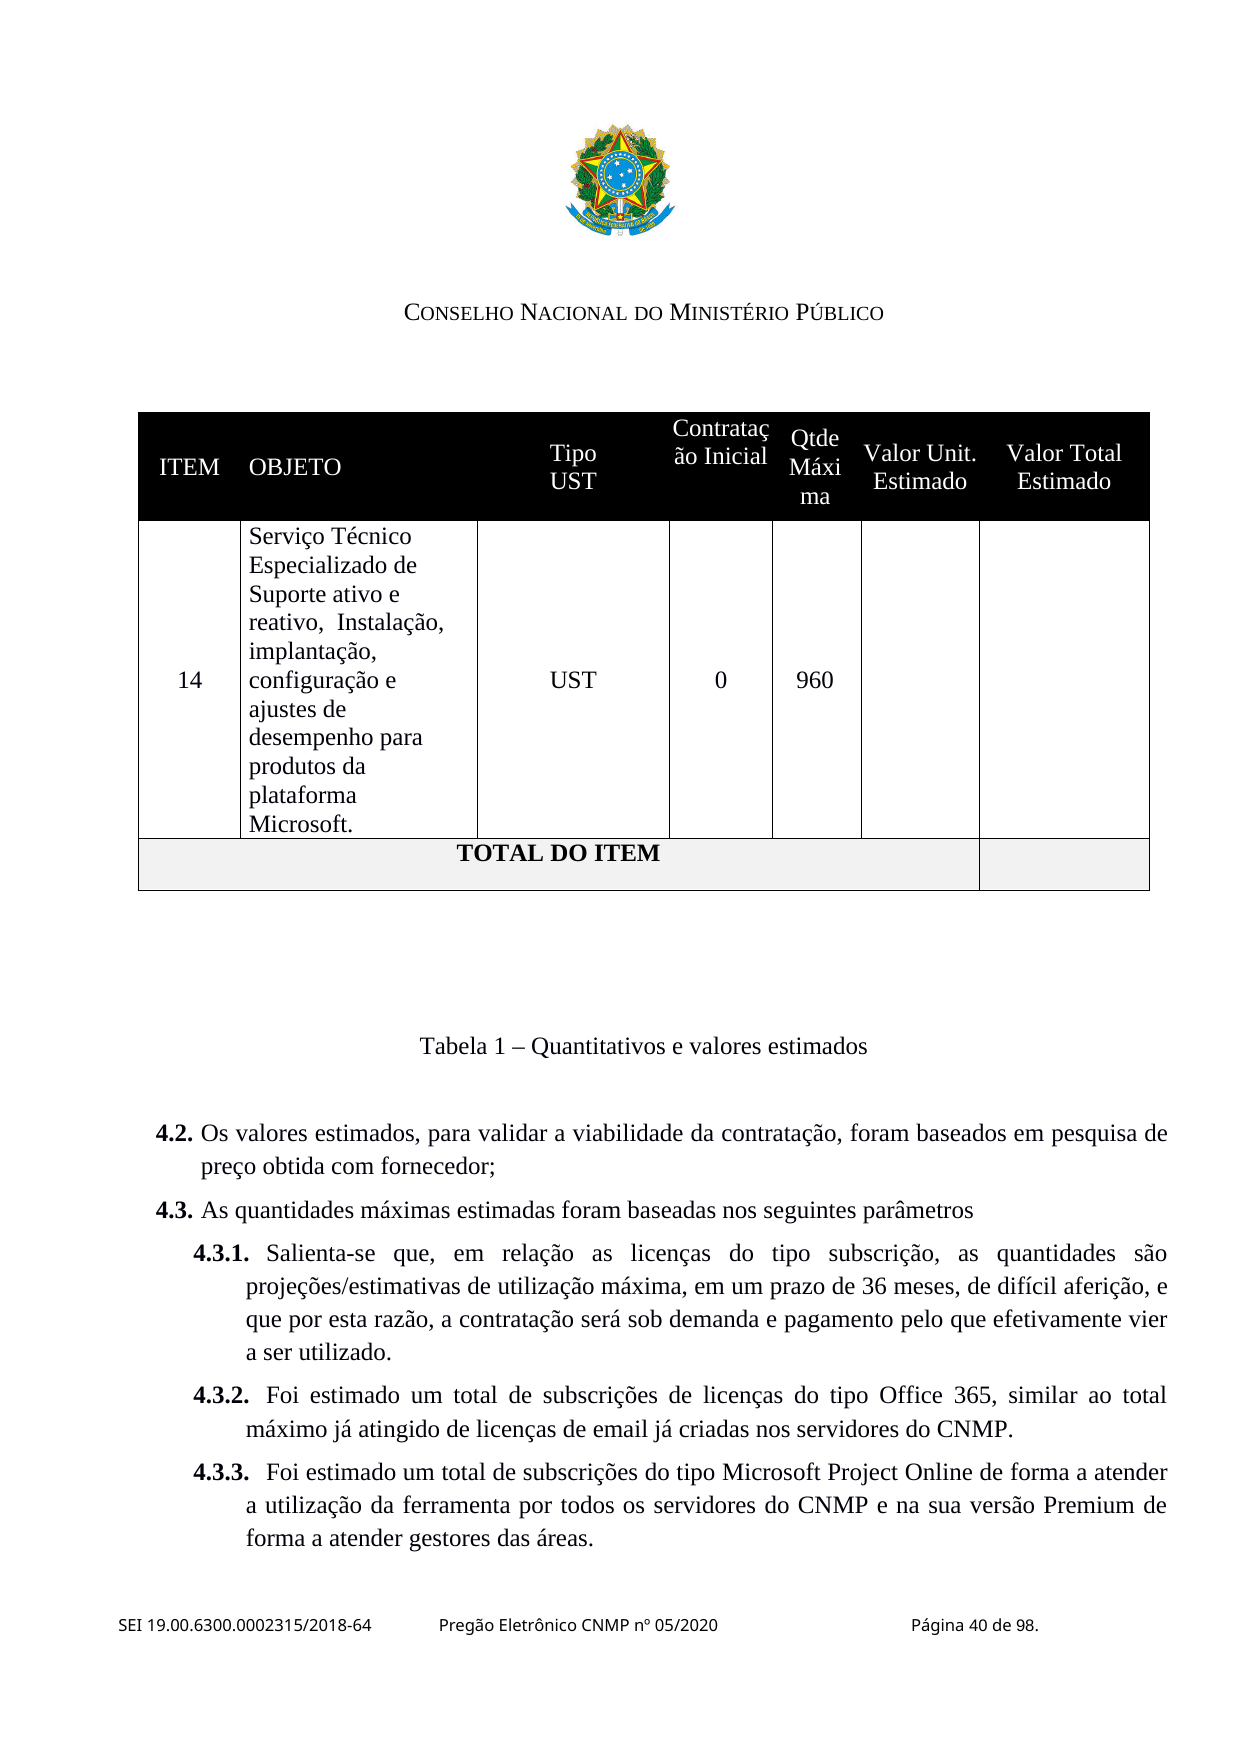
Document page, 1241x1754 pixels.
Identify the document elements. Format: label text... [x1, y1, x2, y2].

table_cell OBJETO [241, 413, 477, 520]
table_cell Qtde Máxima [773, 413, 861, 520]
table_cell 960 [773, 521, 861, 837]
table_cell Valor Total Estimado [980, 413, 1149, 520]
table_cell [980, 521, 1149, 837]
table_cell [980, 839, 1149, 889]
table_cell 0 [670, 521, 772, 837]
list Foi estimado um total de subscrições do tipo Microsoft Project Online de forma a atender a utilização da ferramenta por todos os servidores do CNMP e na sua versão Premium de forma a atender gestores das áreas. [193, 1457, 1169, 1552]
table_cell Tipo UST [478, 413, 669, 520]
table_cell ITEM [139, 413, 240, 520]
list Salienta-se que, em relação as licenças do tipo subscrição, as quantidades são projeções/estimativas de utilização máxima, em um prazo de 36 meses, de difícil aferição, e que por esta razão, a contratação será sob demanda e pagamento pelo que efetivamente vier a ser utilizado. [193, 1238, 1169, 1366]
table_cell UST [478, 521, 669, 837]
table_cell Valor Unit. Estimado [862, 413, 979, 520]
table_cell Contratação Inicial [670, 413, 772, 520]
table_cell [862, 521, 979, 837]
list Os valores estimados, para validar a viabilidade da contratação, foram baseados em pesquisa de preço obtida com fornecedor; [156, 1118, 1169, 1180]
text Tabela 1 – Quantitativos e valores estimados [118, 1031, 1169, 1060]
list As quantidades máximas estimadas foram baseadas nos seguintes parâmetros [156, 1195, 1169, 1223]
table_cell TOTAL DO ITEM [139, 839, 979, 889]
list Foi estimado um total de subscrições de licenças do tipo Office 365, similar ao total máximo já atingido de licenças de email já criadas nos servidores do CNMP. [193, 1381, 1169, 1442]
table_cell 14 [139, 521, 240, 837]
table_cell Serviço Técnico Especializado de Suporte ativo e reativo, Instalação, implantação, configuração e ajustes de desempenho para produtos da plataforma Microsoft. [241, 521, 477, 837]
